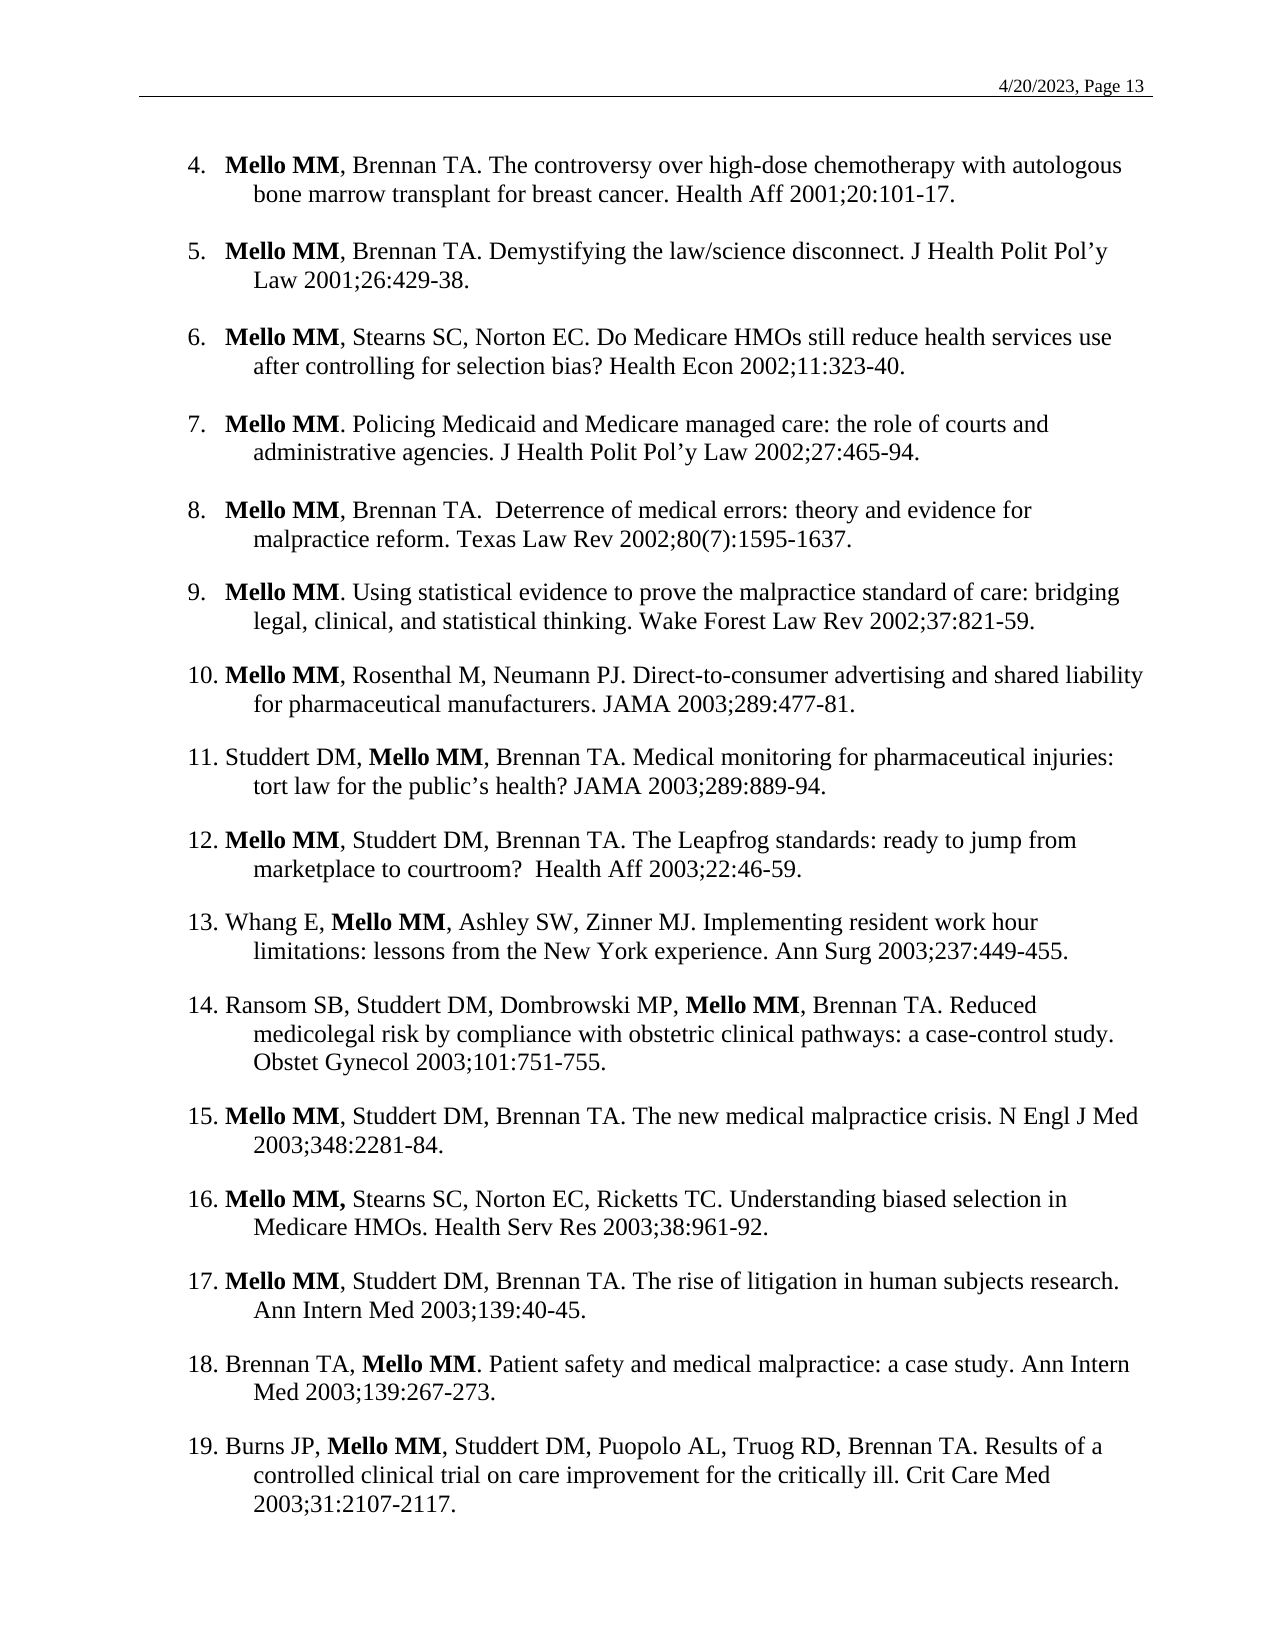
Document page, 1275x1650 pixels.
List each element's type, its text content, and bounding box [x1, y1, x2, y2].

list Mello MM, Rosenthal M, Neumann PJ. Direct-to-consumer advertising and shared liability for pharmaceutical manufacturers. JAMA 2003;289:477-81. [187, 660, 1144, 717]
list Mello MM, Brennan TA. Demystifying the law/science disconnect. J Health Polit Pol’y Law 2001;26:429-38. [187, 236, 1144, 294]
list Mello MM, Studdert DM, Brennan TA. The new medical malpractice crisis. N Engl J Med 2003;348:2281-84. [187, 1101, 1144, 1159]
list Mello MM, Studdert DM, Brennan TA. The Leapfrog standards: ready to jump from marketplace to courtroom? Health Aff 2003;22:46-59. [187, 825, 1144, 882]
list Mello MM, Stearns SC, Norton EC. Do Medicare HMOs still reduce health services use after controlling for selection bias? Health Econ 2002;11:323-40. [187, 322, 1144, 380]
list Mello MM. Policing Medicaid and Medicare managed care: the role of courts and administrative agencies. J Health Polit Pol’y Law 2002;27:465-94. [187, 409, 1144, 466]
list Mello MM. Using statistical evidence to prove the malpractice standard of care: bridging legal, clinical, and statistical thinking. Wake Forest Law Rev 2002;37:821-59. [187, 577, 1144, 635]
list Mello MM, Brennan TA. Deterrence of medical errors: theory and evidence for malpractice reform. Texas Law Rev 2002;80(7):1595-1637. [187, 495, 1144, 552]
list Ransom SB, Studdert DM, Dombrowski MP, Mello MM, Brennan TA. Reduced medicolegal risk by compliance with obstetric clinical pathways: a case-control study. Obstet Gynecol 2003;101:751-755. [187, 990, 1144, 1076]
list Whang E, Mello MM, Ashley SW, Zinner MJ. Implementing resident work hour limitations: lessons from the New York experience. Ann Surg 2003;237:449-455. [187, 907, 1144, 965]
list Burns JP, Mello MM, Studdert DM, Puopolo AL, Truog RD, Brennan TA. Results of a controlled clinical trial on care improvement for the critically ill. Crit Care Med 2003;31:2107-2117. [187, 1431, 1144, 1517]
list Studdert DM, Mello MM, Brennan TA. Medical monitoring for pharmaceutical injuries: tort law for the public’s health? JAMA 2003;289:889-94. [187, 742, 1144, 800]
list Mello MM, Stearns SC, Norton EC, Ricketts TC. Understanding biased selection in Medicare HMOs. Health Serv Res 2003;38:961-92. [187, 1184, 1144, 1241]
list Mello MM, Studdert DM, Brennan TA. The rise of litigation in human subjects research. Ann Intern Med 2003;139:40-45. [187, 1266, 1144, 1324]
list Mello MM, Brennan TA. The controversy over high-dose chemotherapy with autologous bone marrow transplant for breast cancer. Health Aff 2001;20:101-17. [187, 150, 1144, 207]
list Brennan TA, Mello MM. Patient safety and medical malpractice: a case study. Ann Intern Med 2003;139:267-273. [187, 1349, 1144, 1406]
